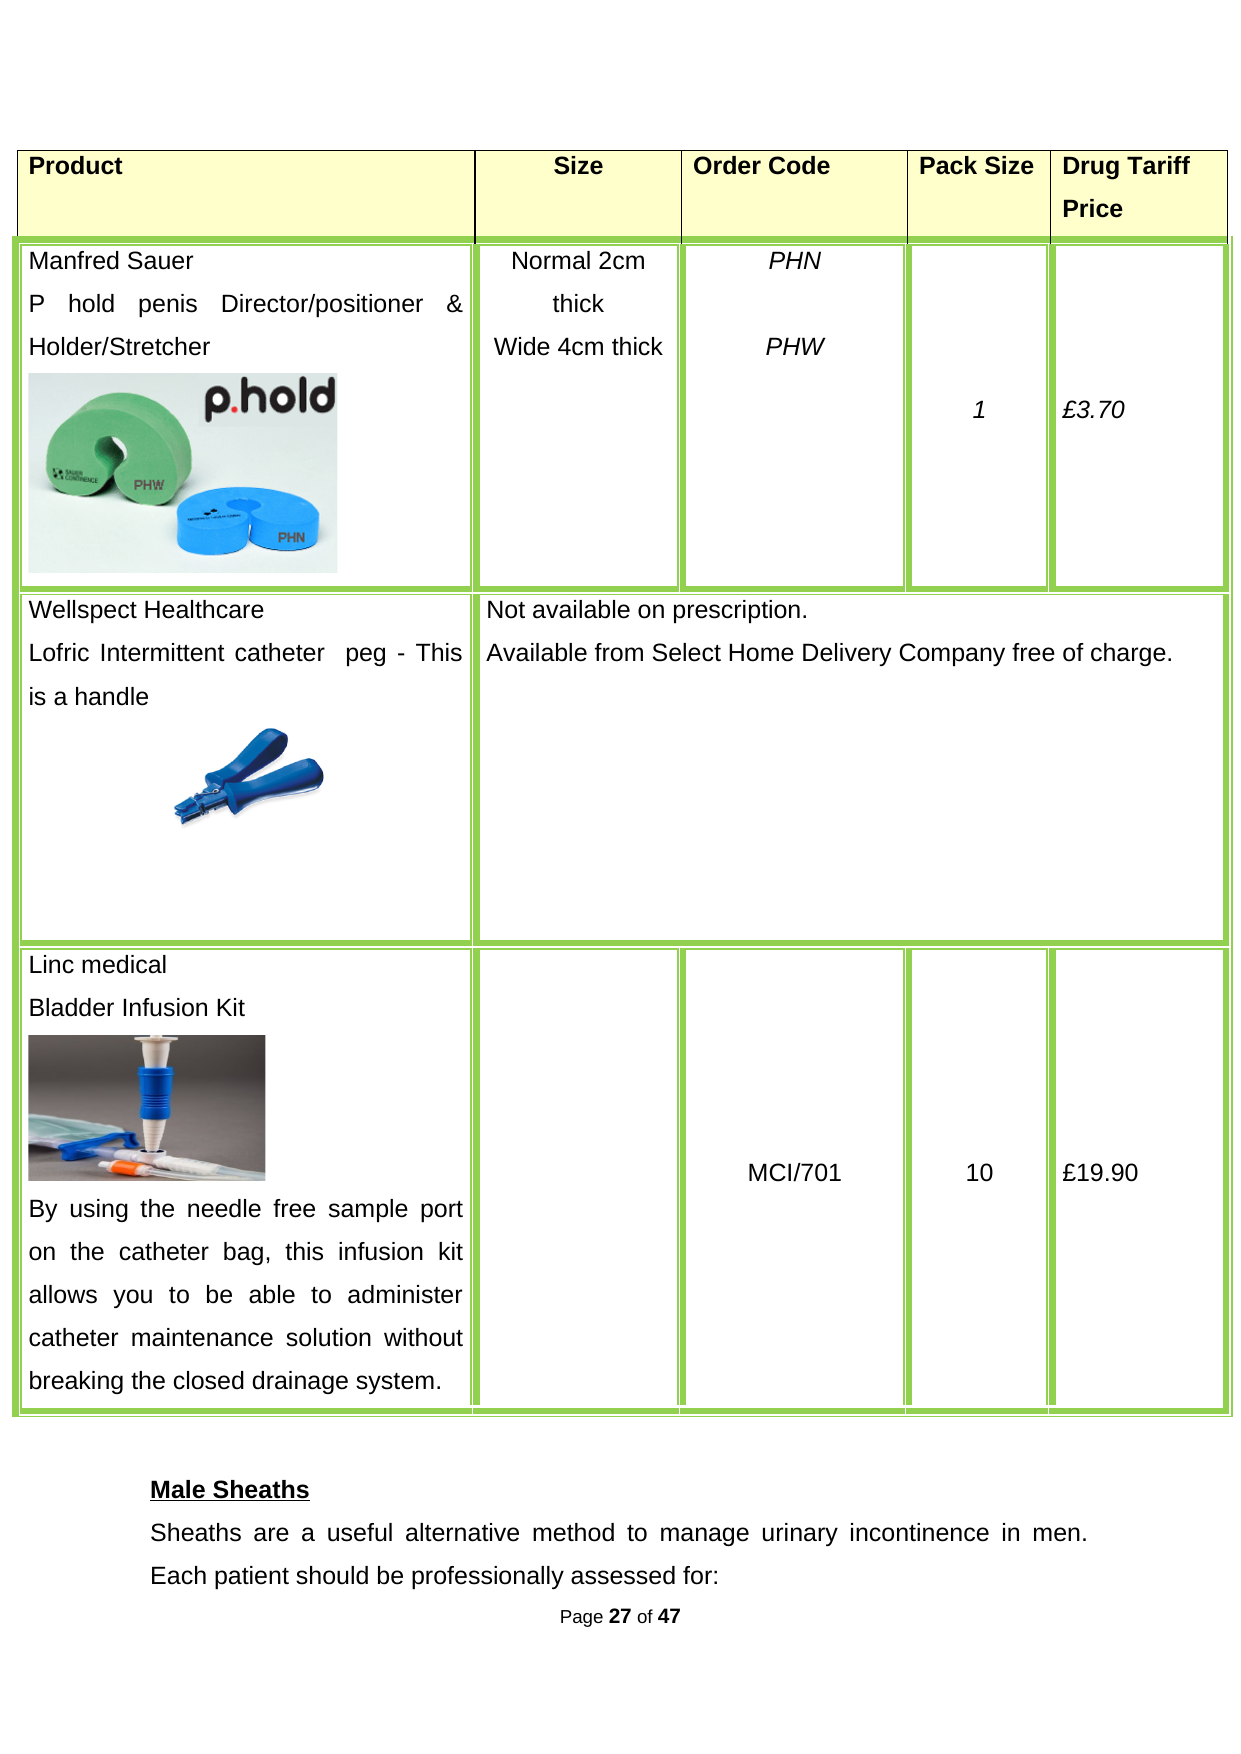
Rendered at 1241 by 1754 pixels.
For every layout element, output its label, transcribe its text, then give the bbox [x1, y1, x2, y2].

table_cell Not available on prescription. Available from Select Home Delivery Company free of charge. [480, 595, 1223, 940]
text Male Sheaths [150, 1475, 1090, 1503]
table_cell Manfred Sauer P hold penis Director/positioner & Holder/Stretcher [22, 246, 470, 586]
table_cell MCI/701 [682, 946, 908, 1408]
picture [28, 724, 464, 830]
table_cell Wellspect Healthcare Lofric Intermittent catheter peg - This is a handle [22, 595, 470, 940]
table_header Drug Tariff Price [1051, 151, 1227, 236]
table_cell PHN PHW [686, 246, 903, 586]
table_header Product [18, 151, 474, 236]
table_cell £19.90 [1051, 950, 1223, 1408]
table_cell 10 [908, 946, 1051, 1408]
table_cell Normal 2cm thick Wide 4cm thick [480, 246, 677, 586]
table_header Size [476, 151, 681, 236]
table_cell Linc medical Bladder Infusion Kit By using the needle free sample port on the catheter bag, this infusion kit allows you to be able to administer catheter maintenance solution without breaking the closed drainage system. [19, 940, 475, 1408]
table_cell 1 [912, 246, 1046, 586]
table_header Pack Size [908, 151, 1050, 236]
picture [28, 1035, 266, 1181]
table_header Order Code [682, 151, 907, 236]
table_cell [475, 946, 682, 1408]
table_cell £3.70 [1056, 246, 1223, 586]
text Sheaths are a useful alternative method to manage urinary incontinence in men. Each patient should be professionally assessed for: [150, 1518, 1090, 1590]
picture [28, 373, 338, 573]
